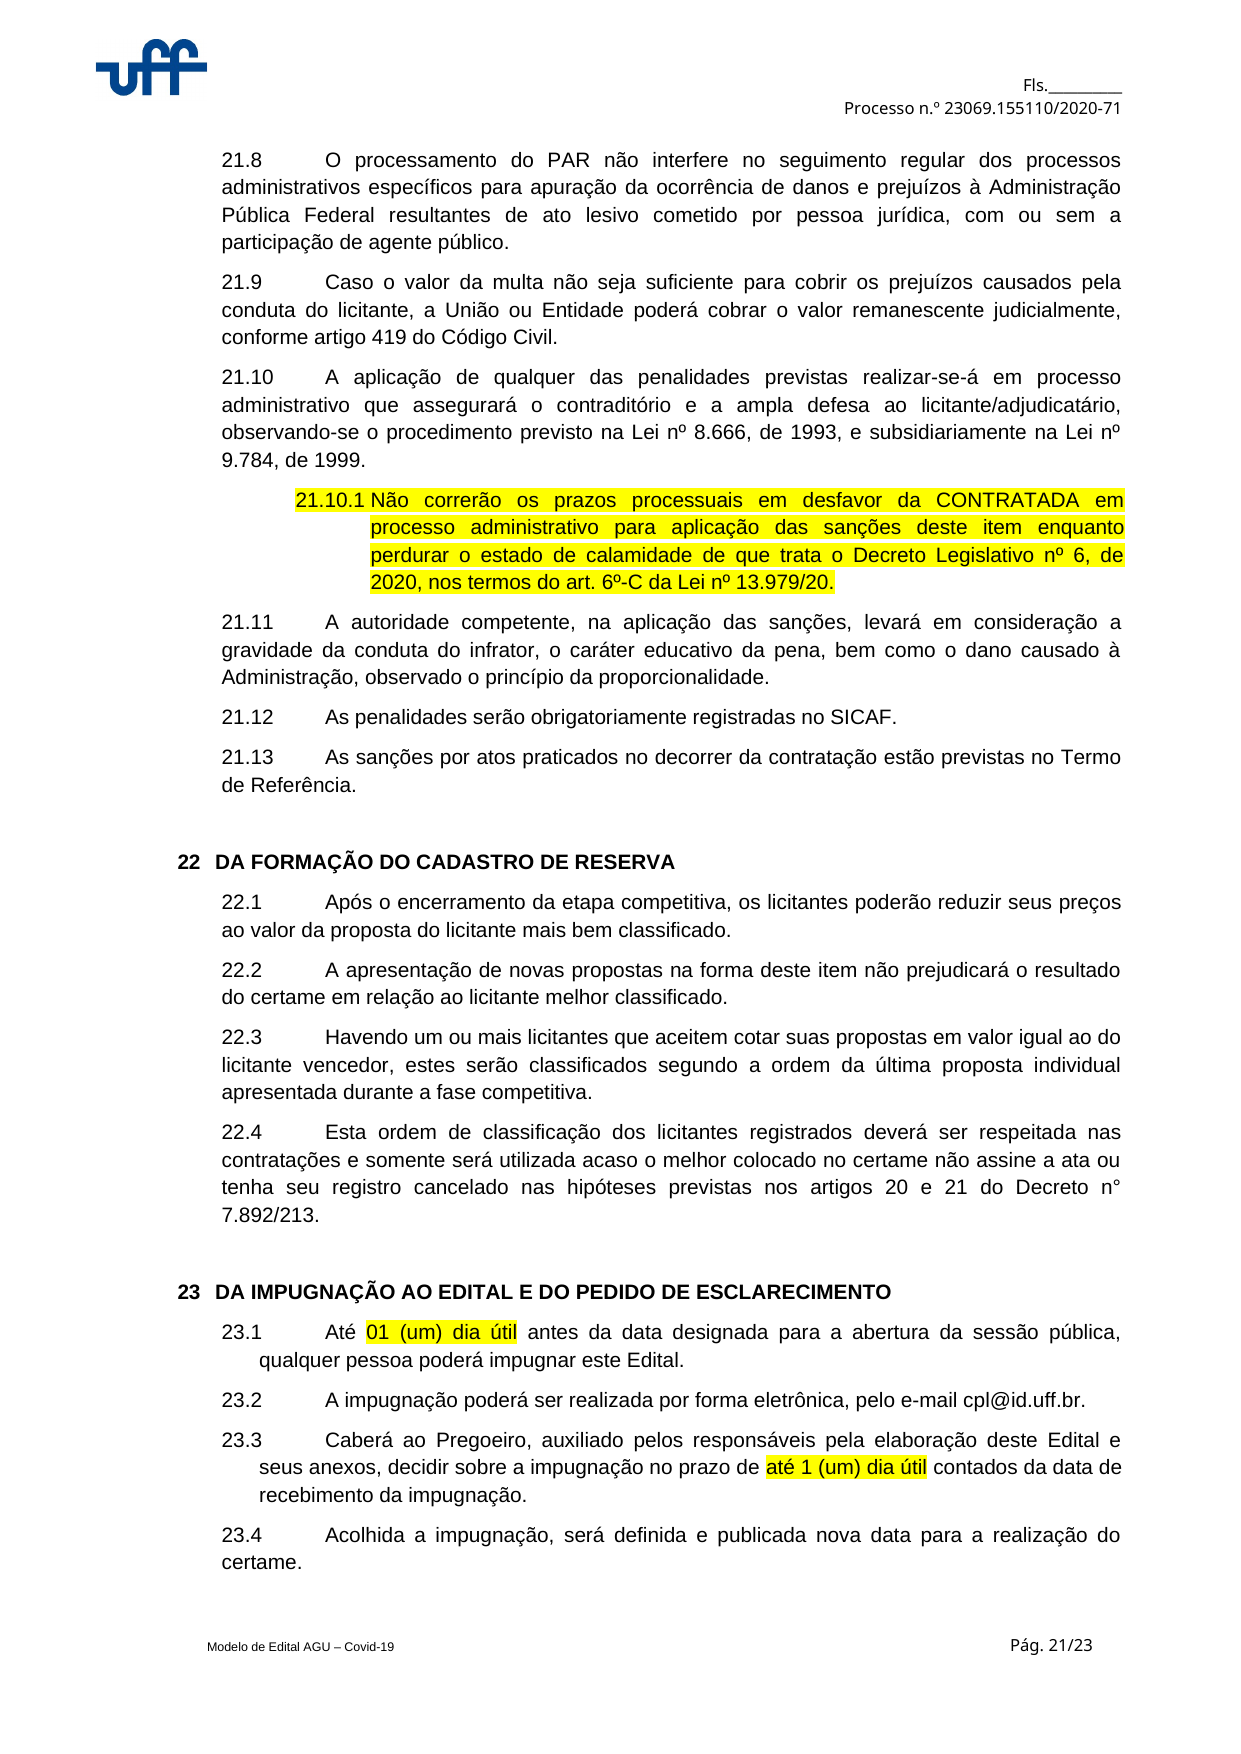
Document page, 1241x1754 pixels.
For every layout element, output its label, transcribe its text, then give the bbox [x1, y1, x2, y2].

list Até 01 (um) dia útil antes da data designada para a abertura da sessão pública, qualquer pessoa poderá impugnar este Edital. [221, 1320, 1122, 1372]
list Havendo um ou mais licitantes que aceitem cotar suas propostas em valor igual ao do licitante vencedor, estes serão classificados segundo a ordem da última proposta individual apresentada durante a fase competitiva. [221, 1025, 1122, 1104]
list A autoridade competente, na aplicação das sanções, levará em consideração a gravidade da conduta do infrator, o caráter educativo da pena, bem como o dano causado à Administração, observado o princípio da proporcionalidade. [221, 610, 1122, 689]
picture [94, 39, 208, 101]
list Acolhida a impugnação, será definida e publicada nova data para a realização do certame. [221, 1523, 1122, 1574]
list A impugnação poderá ser realizada por forma eletrônica, pelo e-mail cpl@id.uff.br. [221, 1388, 1122, 1412]
list DA IMPUGNAÇÃO AO EDITAL E DO PEDIDO DE ESCLARECIMENTO [177, 1280, 1124, 1304]
list A apresentação de novas propostas na forma deste item não prejudicará o resultado do certame em relação ao licitante melhor classificado. [221, 958, 1122, 1009]
list A aplicação de qualquer das penalidades previstas realizar-se-á em processo administrativo que assegurará o contraditório e a ampla defesa ao licitante/adjudicatário, observando-se o procedimento previsto na Lei nº 8.666, de 1993, e subsidiariamente na Lei nº 9.784, de 1999. [221, 365, 1122, 472]
list O processamento do PAR não interfere no seguimento regular dos processos administrativos específicos para apuração da ocorrência de danos e prejuízos à Administração Pública Federal resultantes de ato lesivo cometido por pessoa jurídica, com ou sem a participação de agente público. [221, 148, 1122, 254]
list Esta ordem de classificação dos licitantes registrados deverá ser respeitada nas contratações e somente será utilizada acaso o melhor colocado no certame não assine a ata ou tenha seu registro cancelado nas hipóteses previstas nos artigos 20 e 21 do Decreto n° 7.892/213. [221, 1120, 1122, 1227]
list As penalidades serão obrigatoriamente registradas no SICAF. [221, 705, 1122, 729]
list Não correrão os prazos processuais em desfavor da CONTRATADA em processo administrativo para aplicação das sanções deste item enquanto perdurar o estado de calamidade de que trata o Decreto Legislativo nº 6, de 2020, nos termos do art. 6º-C da Lei nº 13.979/20. [295, 512, 1125, 594]
list DA FORMAÇÃO DO CADASTRO DE RESERVA [177, 850, 1124, 874]
list As sanções por atos praticados no decorrer da contratação estão previstas no Termo de Referência. [221, 745, 1122, 797]
list Após o encerramento da etapa competitiva, os licitantes poderão reduzir seus preços ao valor da proposta do licitante mais bem classificado. [221, 890, 1122, 942]
list Caso o valor da multa não seja suficiente para cobrir os prejuízos causados pela conduta do licitante, a União ou Entidade poderá cobrar o valor remanescente judicialmente, conforme artigo 419 do Código Civil. [221, 270, 1122, 349]
list Caberá ao Pregoeiro, auxiliado pelos responsáveis pela elaboração deste Edital e seus anexos, decidir sobre a impugnação no prazo de até 1 (um) dia útil contados da data de recebimento da impugnação. [221, 1428, 1122, 1507]
